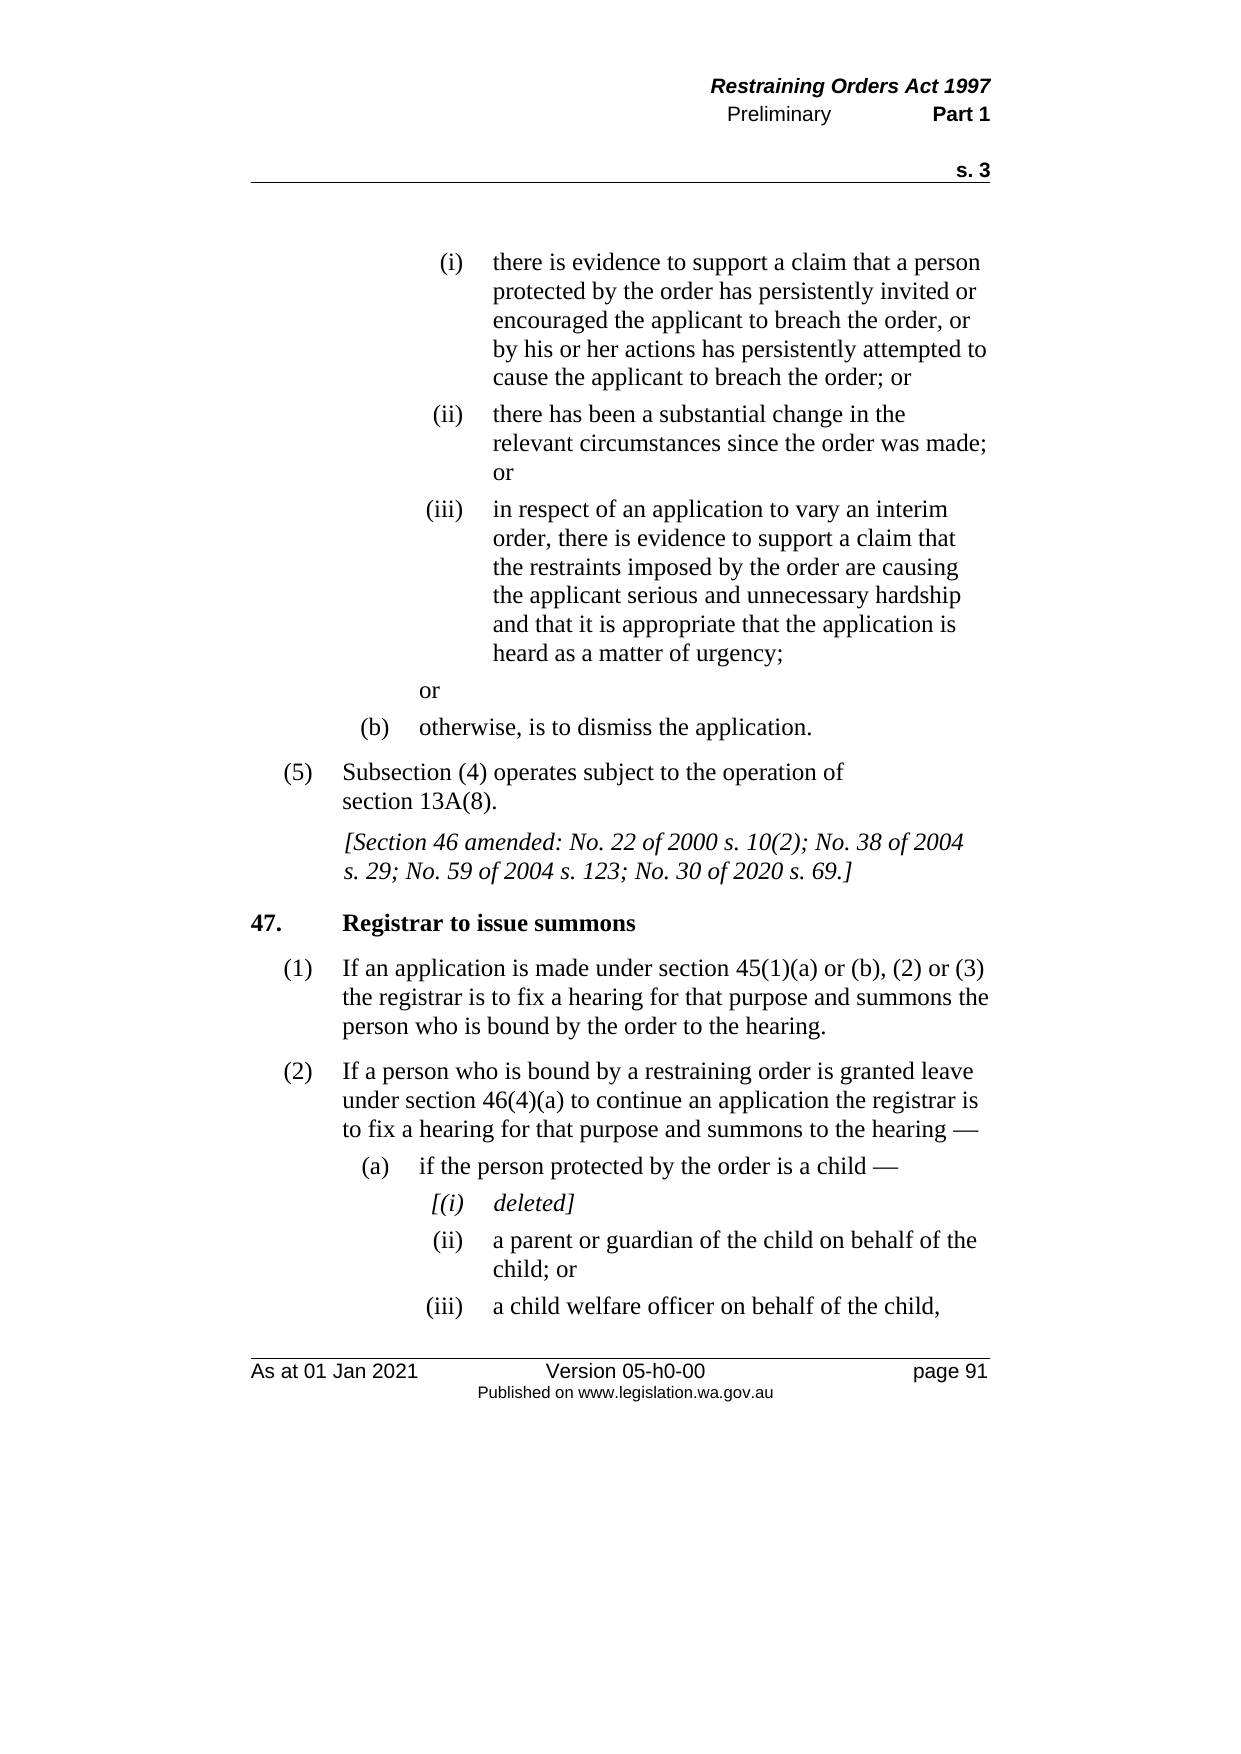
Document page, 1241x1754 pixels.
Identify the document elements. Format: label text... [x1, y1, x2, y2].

text [Section 46 amended: No. 22 of 2000 s. 10(2); No. 38 of 2004 s. 29; No. 59 of 2004 s. 123; No. 30 of 2020 s. 69.] [251, 827, 990, 885]
text (2) If a person who is bound by a restraining order is granted leave under section 46(4)(a) to continue an application the registrar is to fix a hearing for that purpose and summons to the hearing — [251, 1056, 990, 1142]
text (ii) a parent or guardian of the child on behalf of the child; or [251, 1225, 990, 1282]
text (b) otherwise, is to dismiss the application. [251, 712, 990, 741]
text (ii) there has been a substantial change in the relevant circumstances since the order was made; or [251, 399, 990, 486]
text (iii) in respect of an application to vary an interim order, there is evidence to support a claim that the restraints imposed by the order are causing the applicant serious and unnecessary hardship and that it is appropriate that the application is heard as a matter of urgency; [251, 494, 990, 667]
text or [251, 675, 990, 704]
text (1) If an application is made under section 45(1)(a) or (b), (2) or (3) the registrar is to fix a hearing for that purpose and summons the person who is bound by the order to the hearing. [251, 953, 990, 1039]
text (iii) a child welfare officer on behalf of the child, [251, 1291, 990, 1319]
subtitle 47. Registrar to issue summons [251, 908, 990, 937]
text (5) Subsection (4) operates subject to the operation of section 13A(8). [251, 757, 990, 815]
text (a) if the person protected by the order is a child — [251, 1151, 990, 1179]
text (i) there is evidence to support a claim that a person protected by the order has persistently invited or encouraged the applicant to breach the order, or by his or her actions has persistently attempted to cause the applicant to breach the order; or [251, 247, 990, 391]
text [(i) deleted] [251, 1188, 990, 1217]
